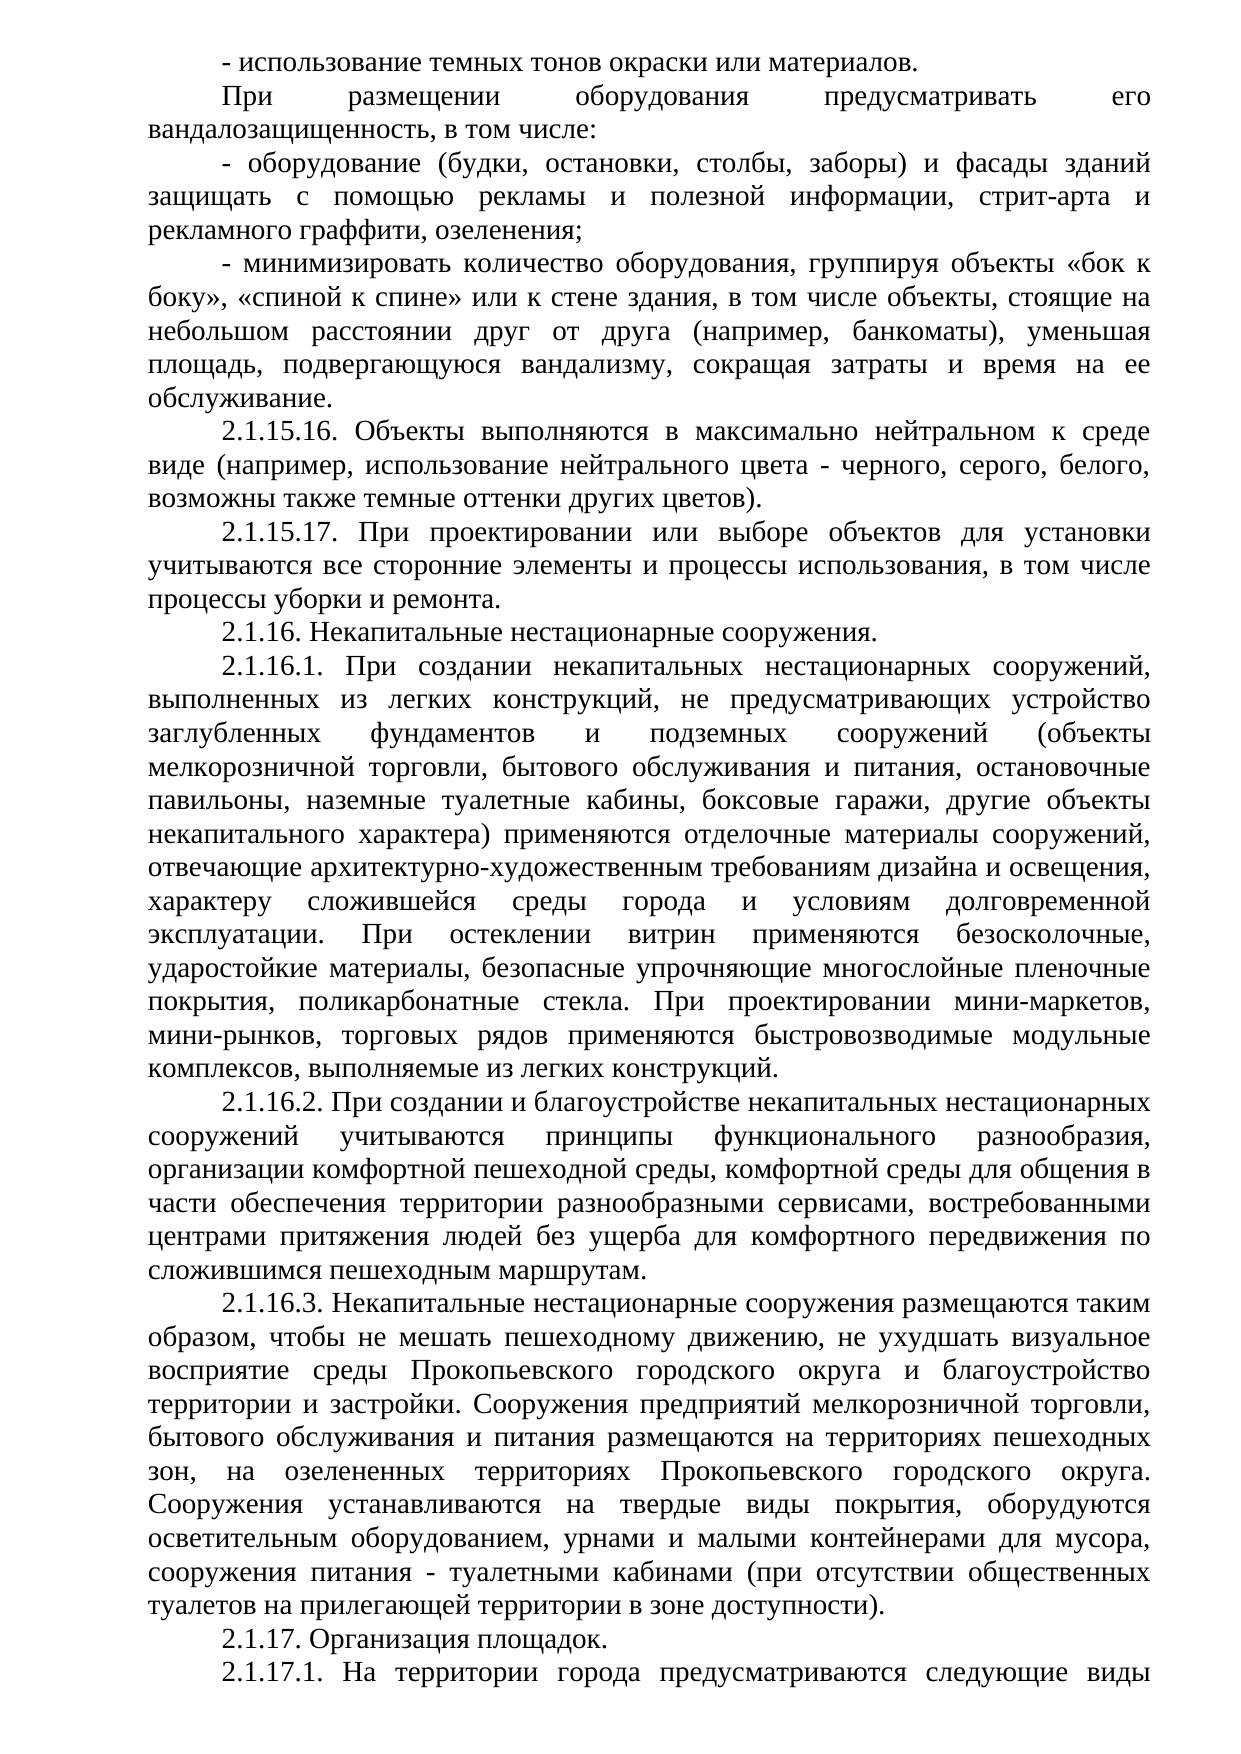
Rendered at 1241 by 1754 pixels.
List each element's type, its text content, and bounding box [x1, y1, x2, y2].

text 2.1.16.1. При создании некапитальных нестационарных сооружений, выполненных из легких конструкций, не предусматривающих устройство заглубленных фундаментов и подземных сооружений (объекты мелкорозничной торговли, бытового обслуживания и питания, остановочные павильоны, наземные туалетные кабины, боксовые гаражи, другие объекты некапитального характера) применяются отделочные материалы сооружений, отвечающие архитектурно-художественным требованиям дизайна и освещения, характеру сложившейся среды города и условиям долговременной эксплуатации. При остеклении витрин применяются безосколочные, ударостойкие материалы, безопасные упрочняющие многослойные пленочные покрытия, поликарбонатные стекла. При проектировании мини-маркетов, мини-рынков, торговых рядов применяются быстровозводимые модульные комплексов, выполняемые из легких конструкций. [148, 648, 1152, 1084]
text 2.1.15.17. При проектировании или выборе объектов для установки учитываются все сторонние элементы и процессы использования, в том числе процессы уборки и ремонта. [148, 514, 1152, 614]
text - минимизировать количество оборудования, группируя объекты «бок к боку», «спиной к спине» или к стене здания, в том числе объекты, стоящие на небольшом расстоянии друг от друга (например, банкоматы), уменьшая площадь, подвергающуюся вандализму, сокращая затраты и время на ее обслуживание. [148, 246, 1152, 413]
text 2.1.16.3. Некапитальные нестационарные сооружения размещаются таким образом, чтобы не мешать пешеходному движению, не ухудшать визуальное восприятие среды Прокопьевского городского округа и благоустройство территории и застройки. Сооружения предприятий мелкорозничной торговли, бытового обслуживания и питания размещаются на территориях пешеходных зон, на озелененных территориях Прокопьевского городского округа. Сооружения устанавливаются на твердые виды покрытия, оборудуются осветительным оборудованием, урнами и малыми контейнерами для мусора, сооружения питания - туалетными кабинами (при отсутствии общественных туалетов на прилегающей территории в зоне доступности). [148, 1285, 1152, 1621]
text 2.1.16.2. При создании и благоустройстве некапитальных нестационарных сооружений учитываются принципы функционального разнообразия, организации комфортной пешеходной среды, комфортной среды для общения в части обеспечения территории разнообразными сервисами, востребованными центрами притяжения людей без ущерба для комфортного передвижения по сложившимся пешеходным маршрутам. [148, 1084, 1152, 1285]
text 2.1.15.16. Объекты выполняются в максимально нейтральном к среде виде (например, использование нейтрального цвета - черного, серого, белого, возможны также темные оттенки других цветов). [148, 413, 1152, 514]
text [148, 1654, 1152, 1688]
text - использование темных тонов окраски или материалов. [148, 44, 1152, 78]
text При размещении оборудования предусматривать его вандалозащищенность, в том числе: [148, 78, 1152, 145]
text 2.1.16. Некапитальные нестационарные сооружения. [148, 614, 1152, 648]
text 2.1.17. Организация площадок. [148, 1621, 1152, 1654]
text - оборудование (будки, остановки, столбы, заборы) и фасады зданий защищать с помощью рекламы и полезной информации, стрит-арта и рекламного граффити, озеленения; [148, 145, 1152, 246]
